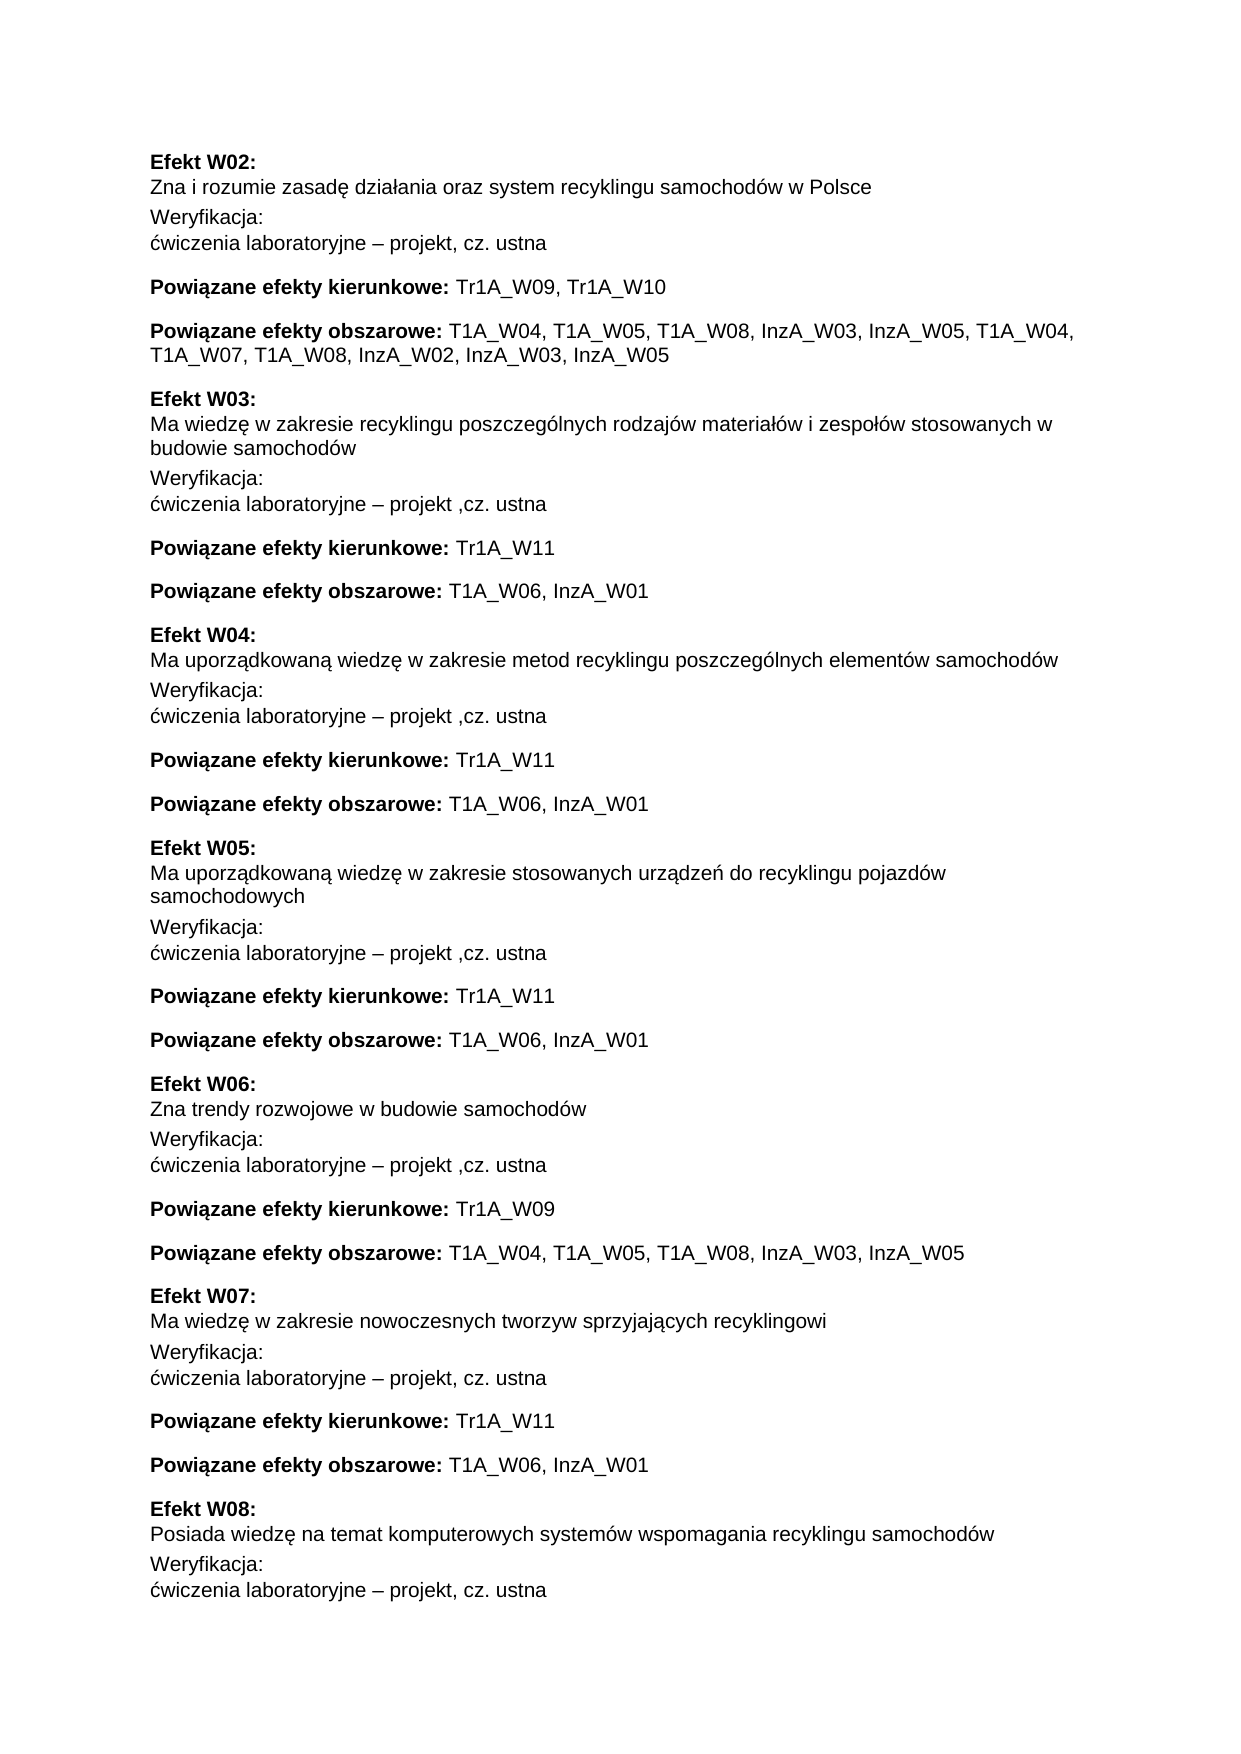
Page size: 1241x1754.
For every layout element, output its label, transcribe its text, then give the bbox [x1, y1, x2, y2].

text Weryfikacja: [150, 466, 1090, 489]
text Zna trendy rozwojowe w budowie samochodów [150, 1097, 1090, 1121]
text Efekt W07: [150, 1284, 1090, 1308]
text Powiązane efekty kierunkowe: Tr1A_W11 [150, 984, 1090, 1008]
text Weryfikacja: [150, 1127, 1090, 1151]
text Powiązane efekty obszarowe: T1A_W06, InzA_W01 [150, 579, 1090, 603]
text ćwiczenia laboratoryjne – projekt ,cz. ustna [150, 941, 1090, 964]
text ćwiczenia laboratoryjne – projekt, cz. ustna [150, 231, 1090, 255]
text Ma wiedzę w zakresie recyklingu poszczególnych rodzajów materiałów i zespołów stosowanych w budowie samochodów [150, 411, 1090, 459]
text Efekt W04: [150, 623, 1090, 647]
text Efekt W03: [150, 386, 1090, 410]
text Powiązane efekty kierunkowe: Tr1A_W09 [150, 1197, 1090, 1221]
text Ma uporządkowaną wiedzę w zakresie stosowanych urządzeń do recyklingu pojazdów samochodowych [150, 860, 1090, 908]
text Weryfikacja: [150, 678, 1090, 702]
text Efekt W06: [150, 1072, 1090, 1096]
text Ma uporządkowaną wiedzę w zakresie metod recyklingu poszczególnych elementów samochodów [150, 648, 1090, 672]
text Powiązane efekty kierunkowe: Tr1A_W11 [150, 748, 1090, 772]
text Efekt W08: [150, 1497, 1090, 1521]
text Weryfikacja: [150, 1552, 1090, 1576]
text ćwiczenia laboratoryjne – projekt ,cz. ustna [150, 704, 1090, 728]
text Powiązane efekty obszarowe: T1A_W06, InzA_W01 [150, 1028, 1090, 1052]
text Weryfikacja: [150, 205, 1090, 229]
text Efekt W05: [150, 835, 1090, 859]
text ćwiczenia laboratoryjne – projekt, cz. ustna [150, 1366, 1090, 1389]
text Powiązane efekty kierunkowe: Tr1A_W11 [150, 535, 1090, 559]
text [150, 275, 1090, 299]
text ćwiczenia laboratoryjne – projekt, cz. ustna [150, 1578, 1090, 1602]
text Powiązane efekty kierunkowe: Tr1A_W11 [150, 1409, 1090, 1433]
text Weryfikacja: [150, 914, 1090, 938]
text ćwiczenia laboratoryjne – projekt ,cz. ustna [150, 492, 1090, 516]
text Weryfikacja: [150, 1339, 1090, 1363]
text Powiązane efekty obszarowe: T1A_W04, T1A_W05, T1A_W08, InzA_W03, InzA_W05 [150, 1241, 1090, 1264]
text Ma wiedzę w zakresie nowoczesnych tworzyw sprzyjających recyklingowi [150, 1309, 1090, 1333]
text Powiązane efekty obszarowe: T1A_W06, InzA_W01 [150, 1453, 1090, 1477]
text Efekt W02: [150, 150, 1090, 174]
text Zna i rozumie zasadę działania oraz system recyklingu samochodów w Polsce [150, 175, 1090, 199]
text Powiązane efekty obszarowe: T1A_W04, T1A_W05, T1A_W08, InzA_W03, InzA_W05, T1A_W04, T1A_W07, T1A_W08, InzA_W02, InzA_W03, InzA_W05 [150, 319, 1090, 367]
text Posiada wiedzę na temat komputerowych systemów wspomagania recyklingu samochodów [150, 1522, 1090, 1546]
text Powiązane efekty obszarowe: T1A_W06, InzA_W01 [150, 792, 1090, 816]
text ćwiczenia laboratoryjne – projekt ,cz. ustna [150, 1153, 1090, 1177]
